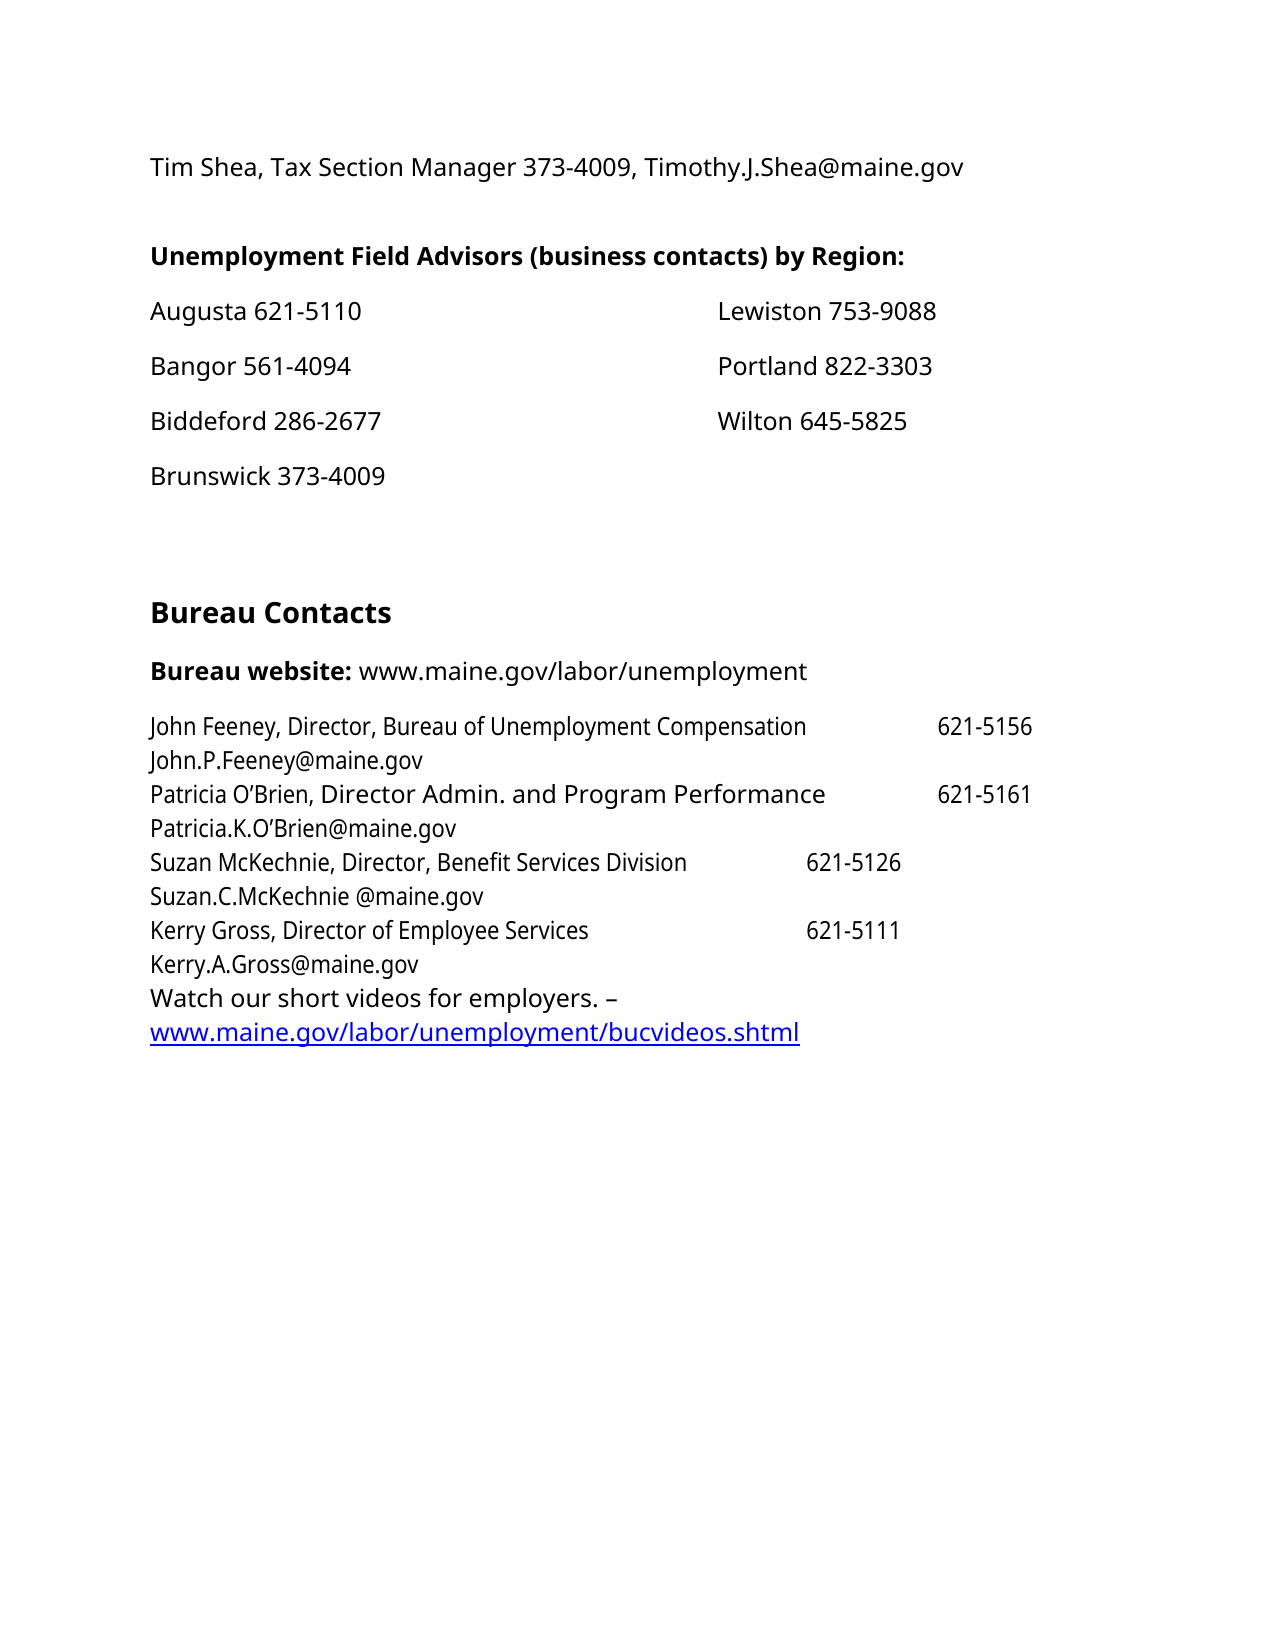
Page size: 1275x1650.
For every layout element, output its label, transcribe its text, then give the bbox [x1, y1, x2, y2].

text Tim Shea, Tax Section Manager 373-4009, Timothy.J.Shea@maine.gov [150, 150, 1209, 184]
text Watch our short videos for employers. – www.maine.gov/labor/unemployment/bucvideos.shtml [150, 981, 1209, 1049]
text Bangor 561-4094 [150, 349, 642, 383]
text Augusta 621-5110 [150, 294, 642, 328]
text Biddeford 286-2677 [150, 404, 642, 438]
text Patricia.K.O’Brien@maine.gov [150, 810, 1209, 844]
text Kerry Gross, Director of Employee Services 621-5111 [150, 913, 1209, 947]
text Bureau Contacts [150, 593, 1209, 632]
text Bureau website: www.maine.gov/labor/unemployment [150, 653, 1209, 687]
text Portland 822-3303 [717, 349, 1209, 383]
text John Feeney, Director, Bureau of Unemployment Compensation 621-5156 John.P.Feeney@maine.gov [150, 708, 1209, 776]
text Wilton 645-5825 [717, 404, 1209, 438]
text Brunswick 373-4009 [150, 458, 642, 493]
text Unemployment Field Advisors (business contacts) by Region: [150, 239, 1209, 273]
text Kerry.A.Gross@maine.gov [150, 947, 1209, 981]
text Suzan McKechnie, Director, Benefit Services Division 621-5126 [150, 844, 1209, 878]
text Suzan.C.McKechnie @maine.gov [150, 878, 1209, 913]
text Patricia O’Brien, Director Admin. and Program Performance 621-5161 [150, 776, 1209, 810]
text Lewiston 753-9088 [717, 294, 1209, 328]
